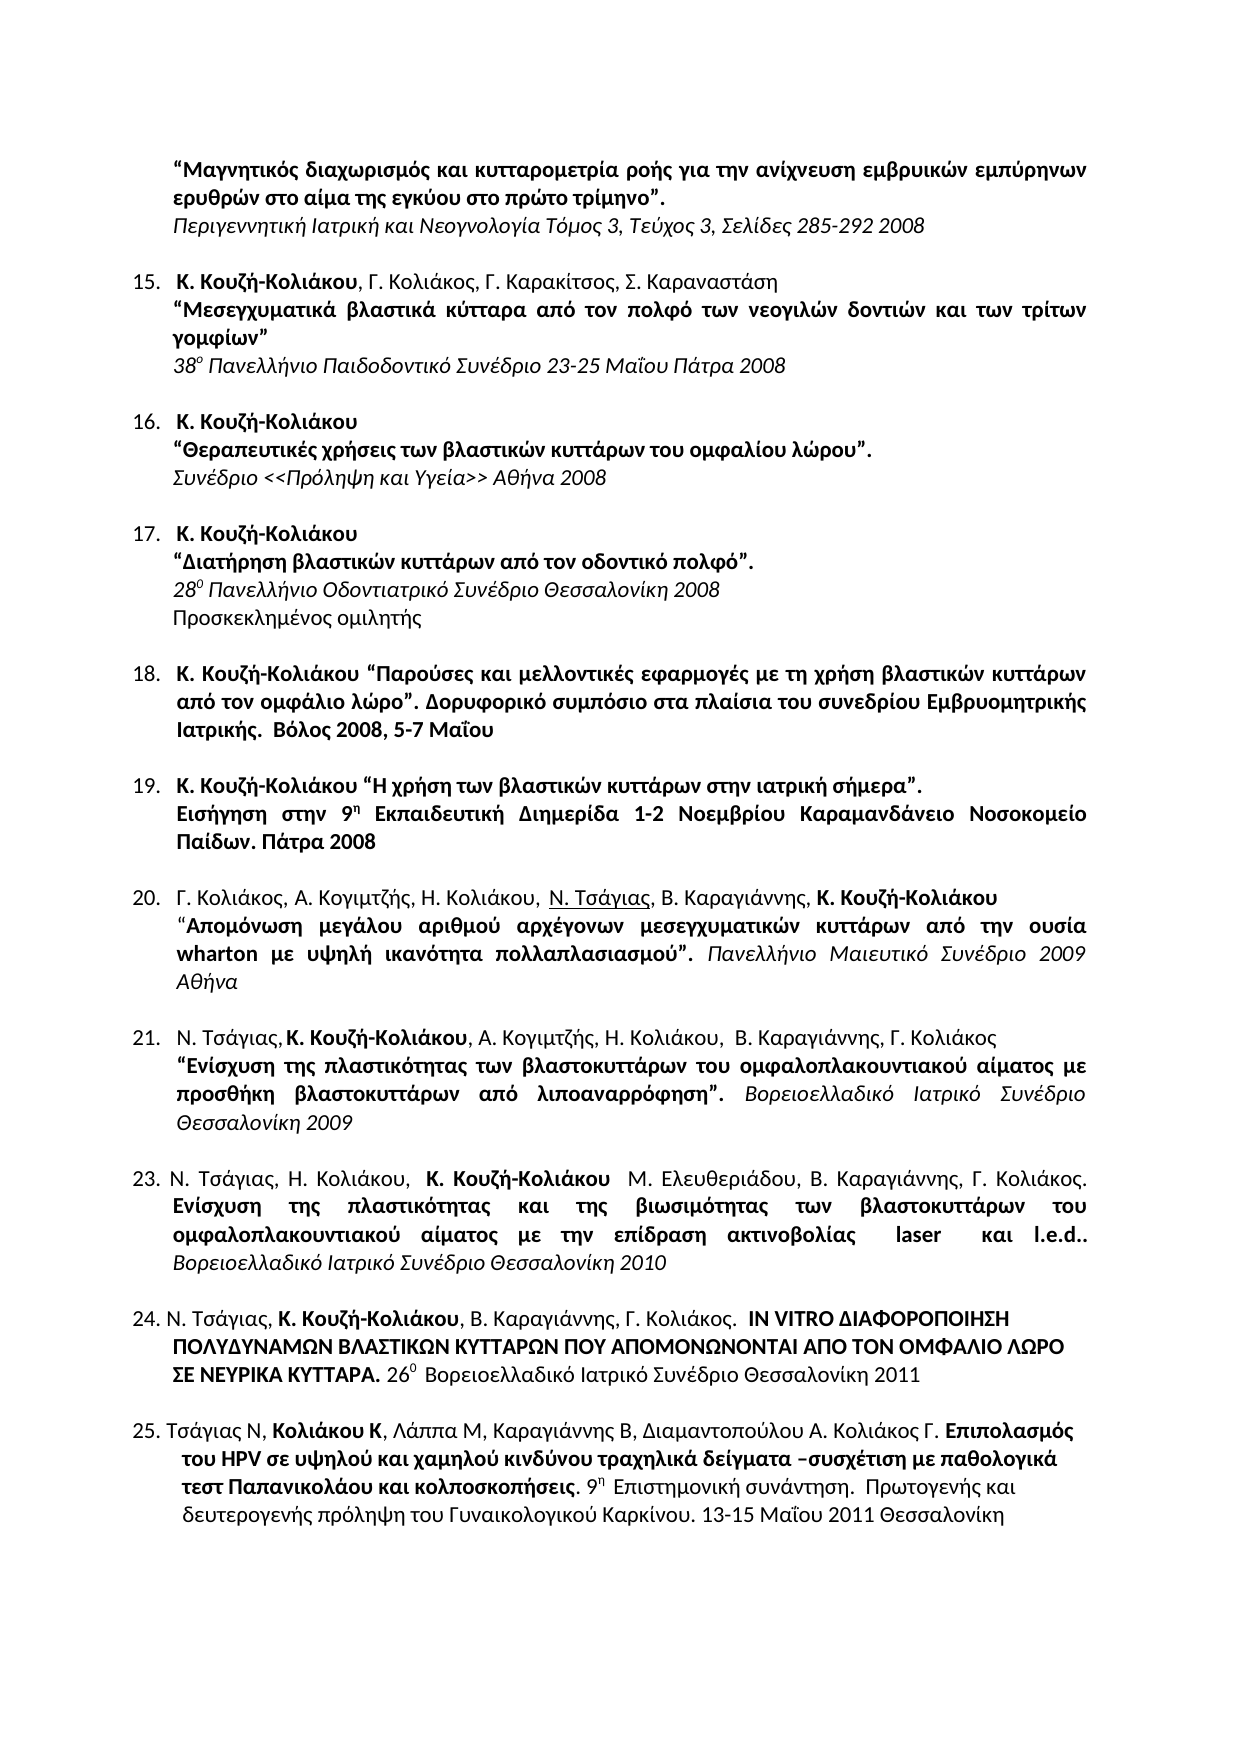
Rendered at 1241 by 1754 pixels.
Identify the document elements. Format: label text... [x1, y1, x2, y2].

text “Απομόνωση μεγάλου αριθμού αρχέγονων μεσεγχυματικών κυττάρων από την ουσία wharton με υψηλή ικανότητα πολλαπλασιασμού”. Πανελλήνιο Μαιευτικό Συνέδριο 2009 Αθήνα [176, 911, 1088, 996]
list Γ. Κολιάκος, Α. Κογιμτζής, Η. Κολιάκου, Ν. Τσάγιας, Β. Καραγιάννης, Κ. Κουζή-Κολιάκου [132, 883, 1088, 911]
text “Μαγνητικός διαχωρισμός και κυτταρομετρία ροής για την ανίχνευση εμβρυικών εμπύρηνων ερυθρών στο αίμα της εγκύου στο πρώτο τρίμηνο”. [173, 155, 1088, 211]
text Προσκεκλημένος ομιλητής [173, 603, 1088, 631]
text 38ο Πανελλήνιο Παιδοδοντικό Συνέδριο 23-25 Μαΐου Πάτρα 2008 [173, 351, 1088, 379]
list Κ. Κουζή-Κολιάκου “Παρούσες και μελλοντικές εφαρμογές με τη χρήση βλαστικών κυττάρων από τον ομφάλιο λώρο”. Δορυφορικό συμπόσιο στα πλαίσια του συνεδρίου Εμβρυομητρικής Ιατρικής. Βόλος 2008, 5-7 Μαΐου [132, 659, 1088, 743]
text 23. Ν. Τσάγιας, Η. Κολιάκου, Κ. Κουζή-Κολιάκου M. Ελευθεριάδου, Β. Καραγιάννης, Γ. Κολιάκος. Ενίσχυση της πλαστικότητας και της βιωσιμότητας των βλαστοκυττάρων του ομφαλοπλακουντιακού αίματος με την επίδραση ακτινοβολίας laser και l.e.d.. Βορειοελλαδικό Ιατρικό Συνέδριο Θεσσαλονίκη 2010 [132, 1164, 1088, 1276]
list Κ. Κουζή-Κολιάκου [132, 519, 1088, 547]
list Ν. Τσάγιας, Κ. Κουζή-Κολιάκου, Α. Κογιμτζής, Η. Κολιάκου, Β. Καραγιάννης, Γ. Κολιάκος [132, 1023, 1088, 1052]
text “Θεραπευτικές χρήσεις των βλαστικών κυττάρων του ομφαλίου λώρου”. [173, 435, 1088, 463]
list Κ. Κουζή-Κολιάκου, Γ. Κολιάκος, Γ. Καρακίτσος, Σ. Καραναστάση [132, 267, 1088, 295]
text “Διατήρηση βλαστικών κυττάρων από τον οδοντικό πολφό”. [173, 547, 1088, 575]
list Κ. Κουζή-Κολιάκου “Η χρήση των βλαστικών κυττάρων στην ιατρική σήμερα”. [132, 771, 1088, 799]
text 24. Ν. Τσάγιας, Κ. Κουζή-Κολιάκου, Β. Καραγιάννης, Γ. Κολιάκος. ΙN VITRΟ ΔΙΑΦΟΡΟΠΟΙΗΣΗ ΠΟΛΥΔΥΝΑΜΩΝ ΒΛΑΣΤΙΚΩΝ ΚΥΤΤΑΡΩΝ ΠΟΥ ΑΠΟΜΟΝΩΝΟΝΤΑΙ ΑΠΟ ΤΟΝ ΟΜΦΑΛΙΟ ΛΩΡΟ ΣΕ ΝΕΥΡΙΚΑ ΚΥΤΤΑΡΑ. 260 Βορειοελλαδικό Ιατρικό Συνέδριο Θεσσαλονίκη 2011 [132, 1304, 1088, 1388]
text “Ενίσχυση της πλαστικότητας των βλαστοκυττάρων του ομφαλοπλακουντιακού αίματος με προσθήκη βλαστοκυττάρων από λιποαναρρόφηση”. Βορειοελλαδικό Ιατρικό Συνέδριο Θεσσαλονίκη 2009 [176, 1052, 1088, 1136]
text “Μεσεγχυματικά βλαστικά κύτταρα από τον πολφό των νεογιλών δοντιών και των τρίτων γομφίων” [173, 295, 1088, 351]
text 280 Πανελλήνιο Οδοντιατρικό Συνέδριο Θεσσαλονίκη 2008 [173, 575, 1088, 603]
text Εισήγηση στην 9η Εκπαιδευτική Διημερίδα 1-2 Νοεμβρίου Καραμανδάνειο Νοσοκομείο Παίδων. Πάτρα 2008 [176, 799, 1088, 855]
list Κ. Κουζή-Κολιάκου [132, 407, 1088, 435]
text Συνέδριο <<Πρόληψη και Υγεία>> Αθήνα 2008 [173, 463, 1088, 491]
text 25. Τσάγιας Ν, Κολιάκου Κ, Λάππα Μ, Καραγιάννης Β, Διαμαντοπούλου Α. Κολιάκος Γ. Επιπολασμός του HPV σε υψηλού και χαμηλού κινδύνου τραχηλικά δείγματα –συσχέτιση με παθολογικά τεστ Παπανικολάου και κολποσκοπήσεις. 9η Επιστημονική συνάντηση. Πρωτογενής και δευτερογενής πρόληψη του Γυναικολογικού Καρκίνου. 13-15 Μαΐου 2011 Θεσσαλονίκη [132, 1416, 1088, 1528]
text Περιγεννητική Ιατρική και Νεογνολογία Τόμος 3, Τεύχος 3, Σελίδες 285-292 2008 [173, 211, 1088, 239]
